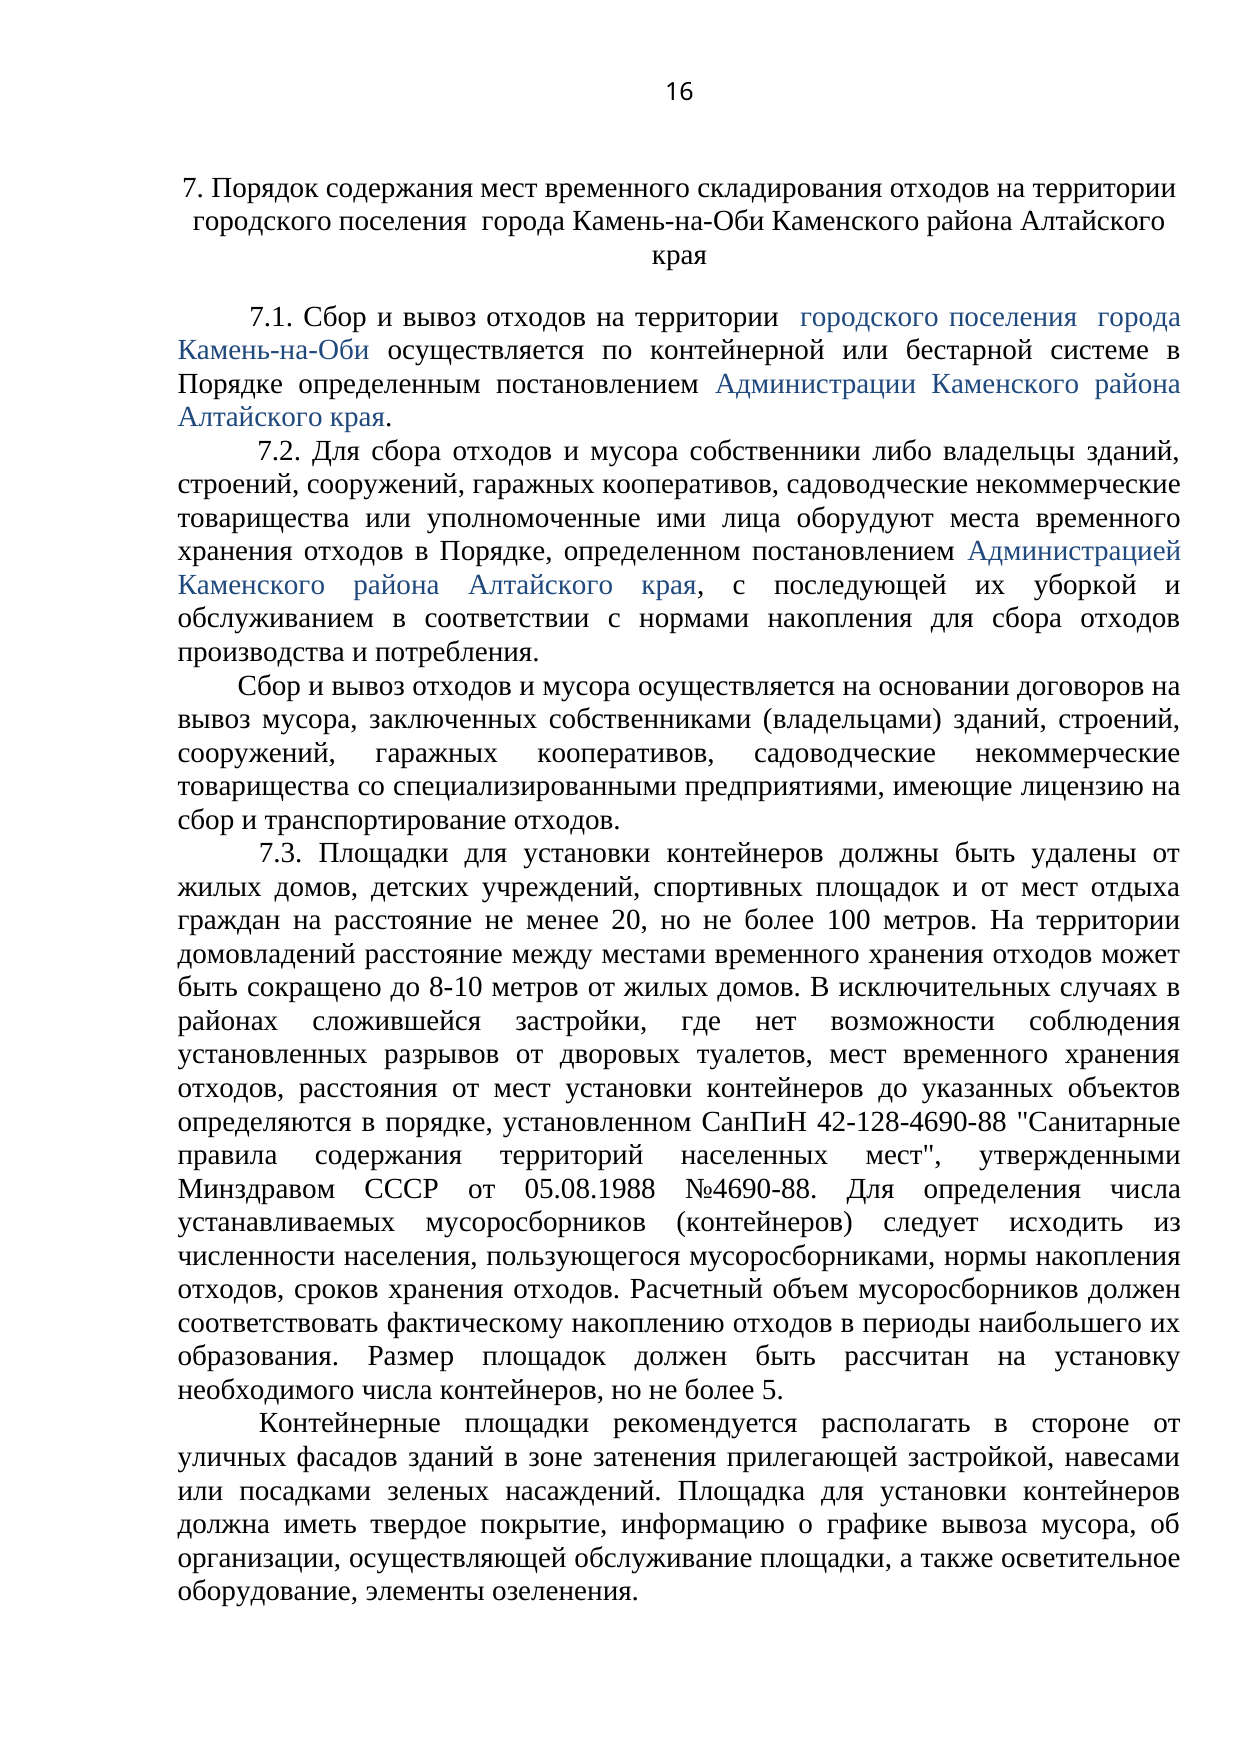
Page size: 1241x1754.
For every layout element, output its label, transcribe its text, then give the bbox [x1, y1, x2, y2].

text 7.2. Для сбора отходов и мусора собственники либо владельцы зданий, строений, сооружений, гаражных кооперативов, садоводческие некоммерческие товарищества или уполномоченные ими лица оборудуют места временного хранения отходов в Порядке, определенном постановлением Администрацией Каменского района Алтайского края, с последующей их уборкой и обслуживанием в соответствии с нормами накопления для сбора отходов производства и потребления. [177, 433, 1181, 668]
text 7.3. Площадки для установки контейнеров должны быть удалены от жилых домов, детских учреждений, спортивных площадок и от мест отдыха граждан на расстояние не менее 20, но не более 100 метров. На территории домовладений расстояние между местами временного хранения отходов может быть сокращено до 8-10 метров от жилых домов. В исключительных случаях в районах сложившейся застройки, где нет возможности соблюдения установленных разрывов от дворовых туалетов, мест временного хранения отходов, расстояния от мест установки контейнеров до указанных объектов определяются в порядке, установленном СанПиН 42-128-4690-88 "Санитарные правила содержания территорий населенных мест", утвержденными Минздравом СССР от 05.08.1988 №4690-88. Для определения числа устанавливаемых мусоросборников (контейнеров) следует исходить из численности населения, пользующегося мусоросборниками, нормы накопления отходов, сроков хранения отходов. Расчетный объем мусоросборников должен соответствовать фактическому накоплению отходов в периоды наибольшего их образования. Размер площадок должен быть рассчитан на установку необходимого числа контейнеров, но не более 5. [177, 835, 1181, 1406]
text 7.1. Сбор и вывоз отходов на территории городского поселения города Камень-на-Оби осуществляется по контейнерной или бестарной системе в Порядке определенным постановлением Администрации Каменского района Алтайского края. [177, 299, 1181, 433]
text Сбор и вывоз отходов и мусора осуществляется на основании договоров на вывоз мусора, заключенных собственниками (владельцами) зданий, строений, сооружений, гаражных кооперативов, садоводческие некоммерческие товарищества со специализированными предприятиями, имеющие лицензию на сбор и транспортирование отходов. [177, 668, 1181, 835]
text 7. Порядок содержания мест временного складирования отходов на территории городского поселения города Камень-на-Оби Каменского района Алтайского края [177, 170, 1181, 271]
text Контейнерные площадки рекомендуется располагать в стороне от уличных фасадов зданий в зоне затенения прилегающей застройкой, навесами или посадками зеленых насаждений. Площадка для установки контейнеров должна иметь твердое покрытие, информацию о графике вывоза мусора, об организации, осуществляющей обслуживание площадки, а также осветительное оборудование, элементы озеленения. [177, 1406, 1181, 1607]
